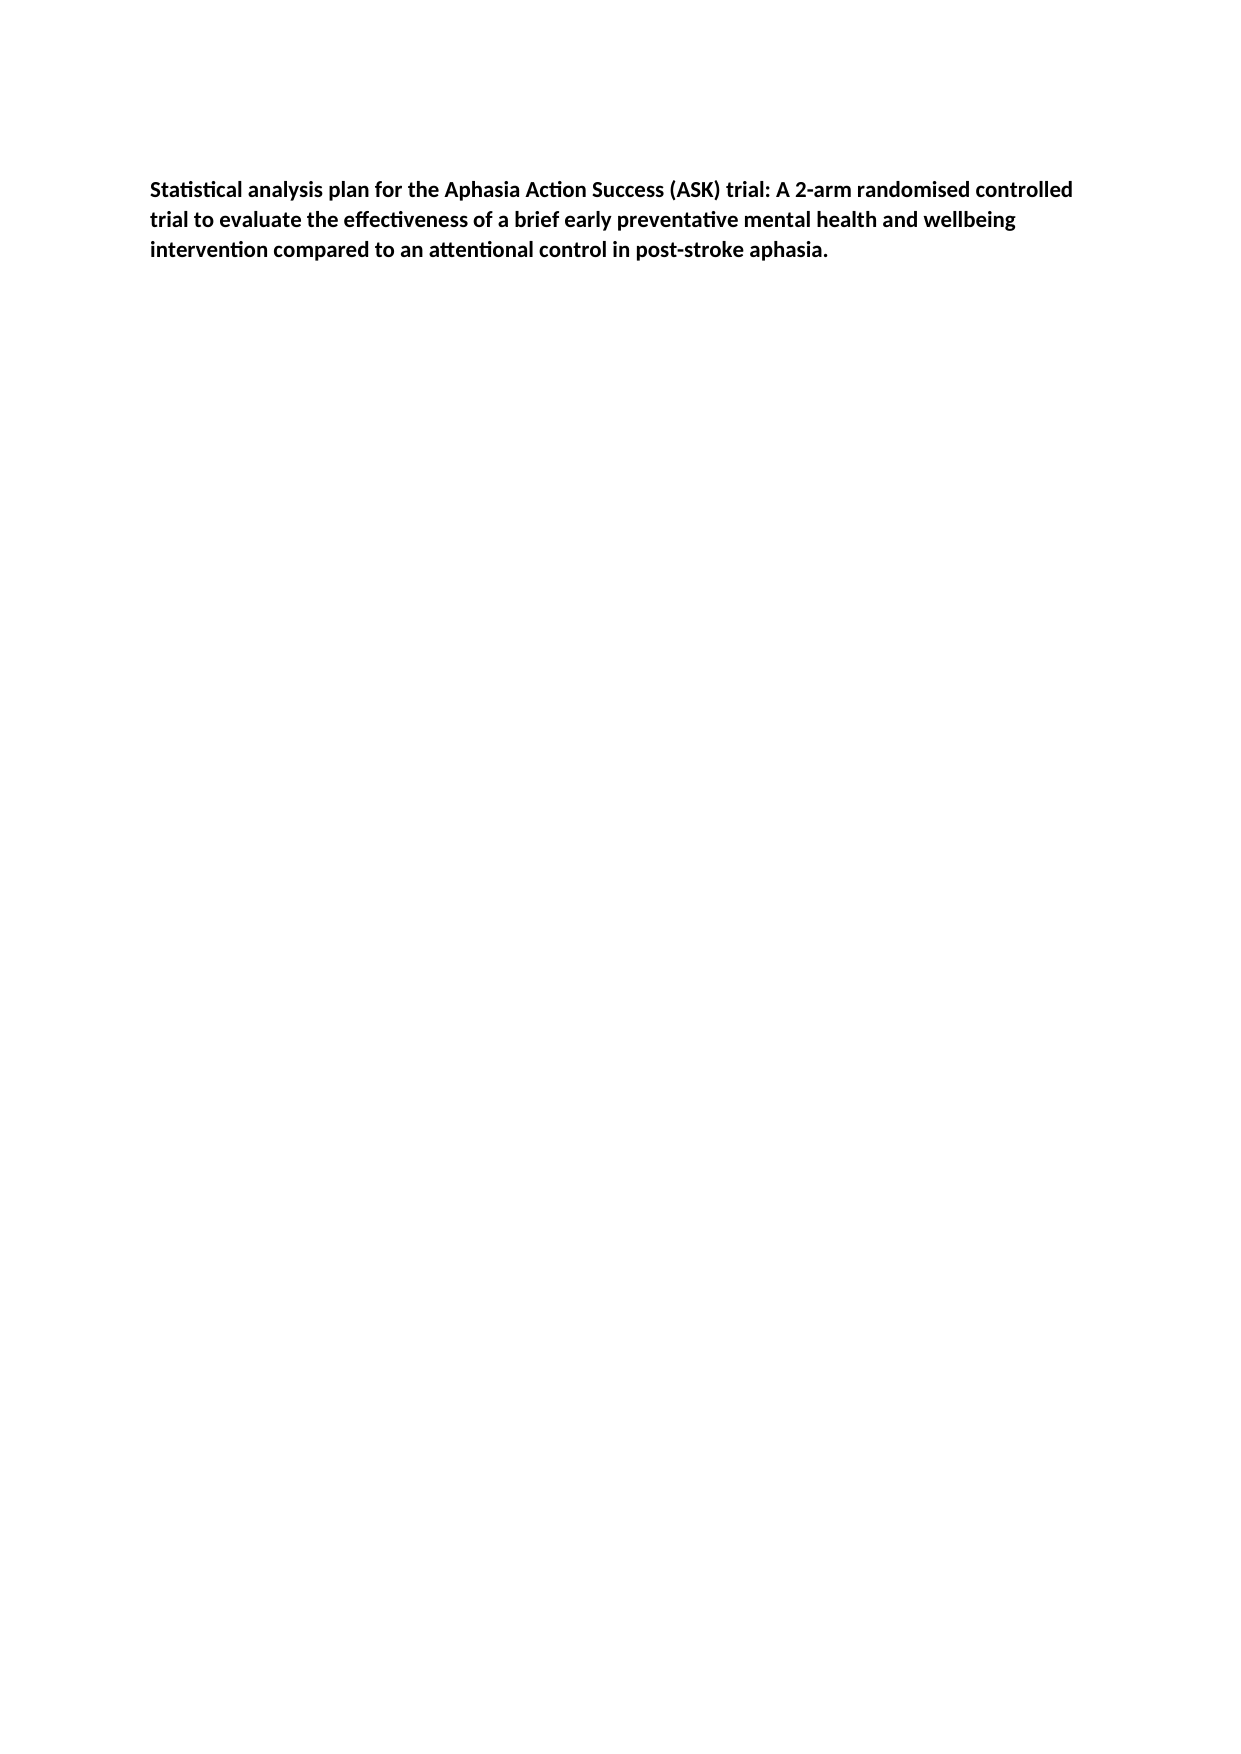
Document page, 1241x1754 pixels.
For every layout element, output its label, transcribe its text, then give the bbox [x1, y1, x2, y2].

title Statistical analysis plan for the Aphasia Action Success (ASK) trial: A 2-arm randomised controlled trial to evaluate the effectiveness of a brief early preventative mental health and wellbeing intervention compared to an attentional control in post-stroke aphasia. [150, 175, 1090, 263]
